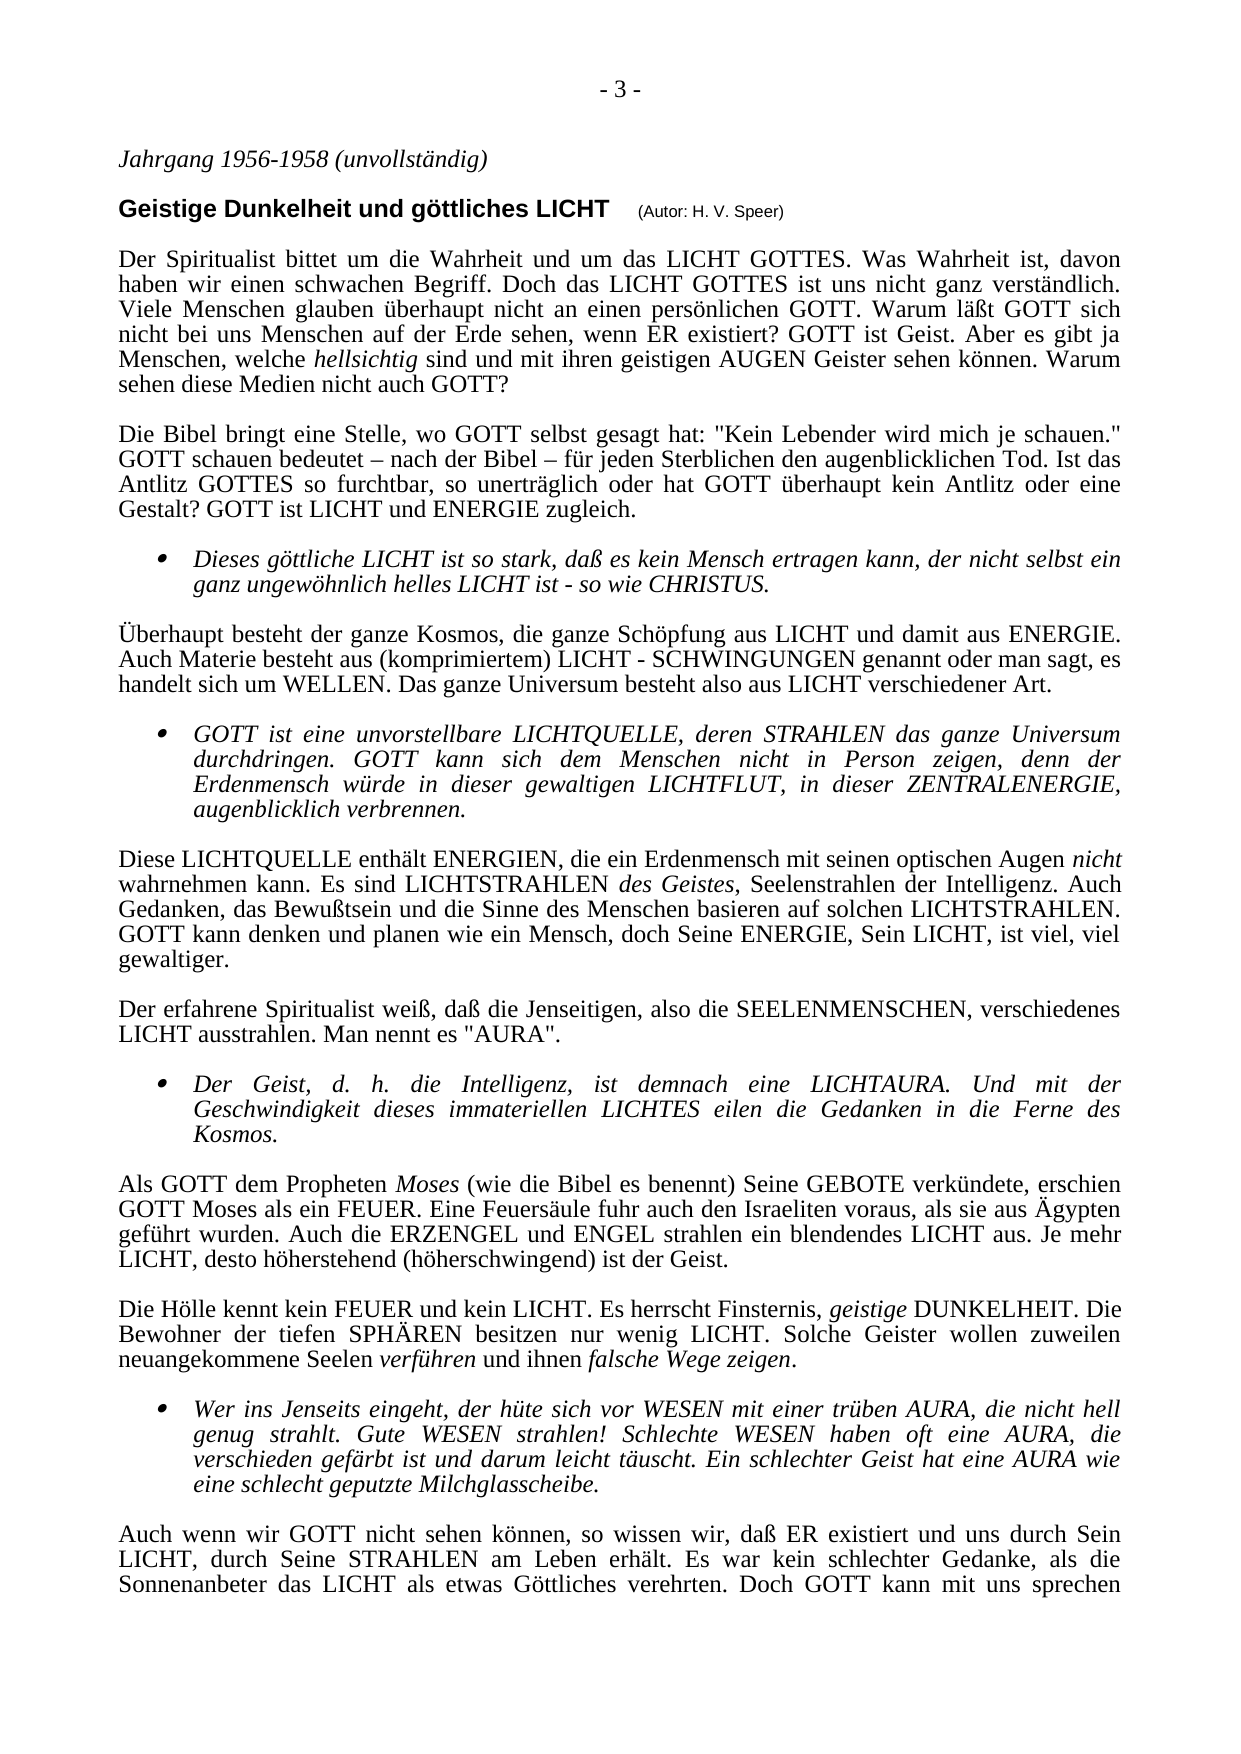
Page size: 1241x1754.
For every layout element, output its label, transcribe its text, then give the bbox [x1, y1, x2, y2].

text Geistige Dunkelheit und göttliches LICHT (Autor: H. V. Speer) [118, 198, 1122, 223]
list GOTT ist eine unvorstellbare LICHTQUELLE, deren STRAHLEN das ganze Universum durchdringen. GOTT kann sich dem Menschen nicht in Person zeigen, denn der Erdenmensch würde in dieser gewaltigen LICHTFLUT, in dieser ZENTRALENERGIE, augenblicklich verbrennen. [156, 723, 1122, 823]
text Jahrgang 1956-1958 (unvollständig) [118, 148, 1122, 173]
list Dieses göttliche LICHT ist so stark, daß es kein Mensch ertragen kann, der nicht selbst ein ganz ungewöhnlich helles LICHT ist - so wie CHRISTUS. [156, 548, 1122, 598]
text Die Bibel bringt eine Stelle, wo GOTT selbst gesagt hat: "Kein Lebender wird mich je schauen." GOTT schauen bedeutet – nach der Bibel – für jeden Sterblichen den augenblicklichen Tod. Ist das Antlitz GOTTES so furchtbar, so unerträglich oder hat GOTT überhaupt kein Antlitz oder eine Gestalt? GOTT ist LICHT und ENERGIE zugleich. [118, 423, 1122, 523]
list Der Geist, d. h. die Intelligenz, ist demnach eine LICHTAURA. Und mit der Geschwindigkeit dieses immateriellen LICHTES eilen die Gedanken in die Ferne des Kosmos. [156, 1073, 1122, 1148]
text Die Hölle kennt kein FEUER und kein LICHT. Es herrscht Finsternis, geistige DUNKELHEIT. Die Bewohner der tiefen SPHÄREN besitzen nur wenig LICHT. Solche Geister wollen zuweilen neuangekommene Seelen verführen und ihnen falsche Wege zeigen. [118, 1298, 1122, 1373]
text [118, 1523, 1122, 1598]
list Wer ins Jenseits eingeht, der hüte sich vor WESEN mit einer trüben AURA, die nicht hell genug strahlt. Gute WESEN strahlen! Schlechte WESEN haben oft eine AURA, die verschieden gefärbt ist und darum leicht täuscht. Ein schlechter Geist hat eine AURA wie eine schlecht geputzte Milchglasscheibe. [156, 1398, 1122, 1498]
text Der Spiritualist bittet um die Wahrheit und um das LICHT GOTTES. Was Wahrheit ist, davon haben wir einen schwachen Begriff. Doch das LICHT GOTTES ist uns nicht ganz verständlich. Viele Menschen glauben überhaupt nicht an einen persönlichen GOTT. Warum läßt GOTT sich nicht bei uns Menschen auf der Erde sehen, wenn ER existiert? GOTT ist Geist. Aber es gibt ja Menschen, welche hellsichtig sind und mit ihren geistigen AUGEN Geister sehen können. Warum sehen diese Medien nicht auch GOTT? [118, 248, 1122, 398]
text Überhaupt besteht der ganze Kosmos, die ganze Schöpfung aus LICHT und damit aus ENERGIE. Auch Materie besteht aus (komprimiertem) LICHT - SCHWINGUNGEN genannt oder man sagt, es handelt sich um WELLEN. Das ganze Universum besteht also aus LICHT verschiedener Art. [118, 623, 1122, 698]
text Als GOTT dem Propheten Moses (wie die Bibel es benennt) Seine GEBOTE verkündete, erschien GOTT Moses als ein FEUER. Eine Feuersäule fuhr auch den Israeliten voraus, als sie aus Ägypten geführt wurden. Auch die ERZENGEL und ENGEL strahlen ein blendendes LICHT aus. Je mehr LICHT, desto höherstehend (höherschwingend) ist der Geist. [118, 1173, 1122, 1273]
text Diese LICHTQUELLE enthält ENERGIEN, die ein Erdenmensch mit seinen optischen Augen nicht wahrnehmen kann. Es sind LICHTSTRAHLEN des Geistes, Seelenstrahlen der Intelligenz. Auch Gedanken, das Bewußtsein und die Sinne des Menschen basieren auf solchen LICHTSTRAHLEN. GOTT kann denken und planen wie ein Mensch, doch Seine ENERGIE, Sein LICHT, ist viel, viel gewaltiger. [118, 848, 1122, 973]
text Der erfahrene Spiritualist weiß, daß die Jenseitigen, also die SEELENMENSCHEN, verschiedenes LICHT ausstrahlen. Man nennt es "AURA". [118, 998, 1122, 1048]
